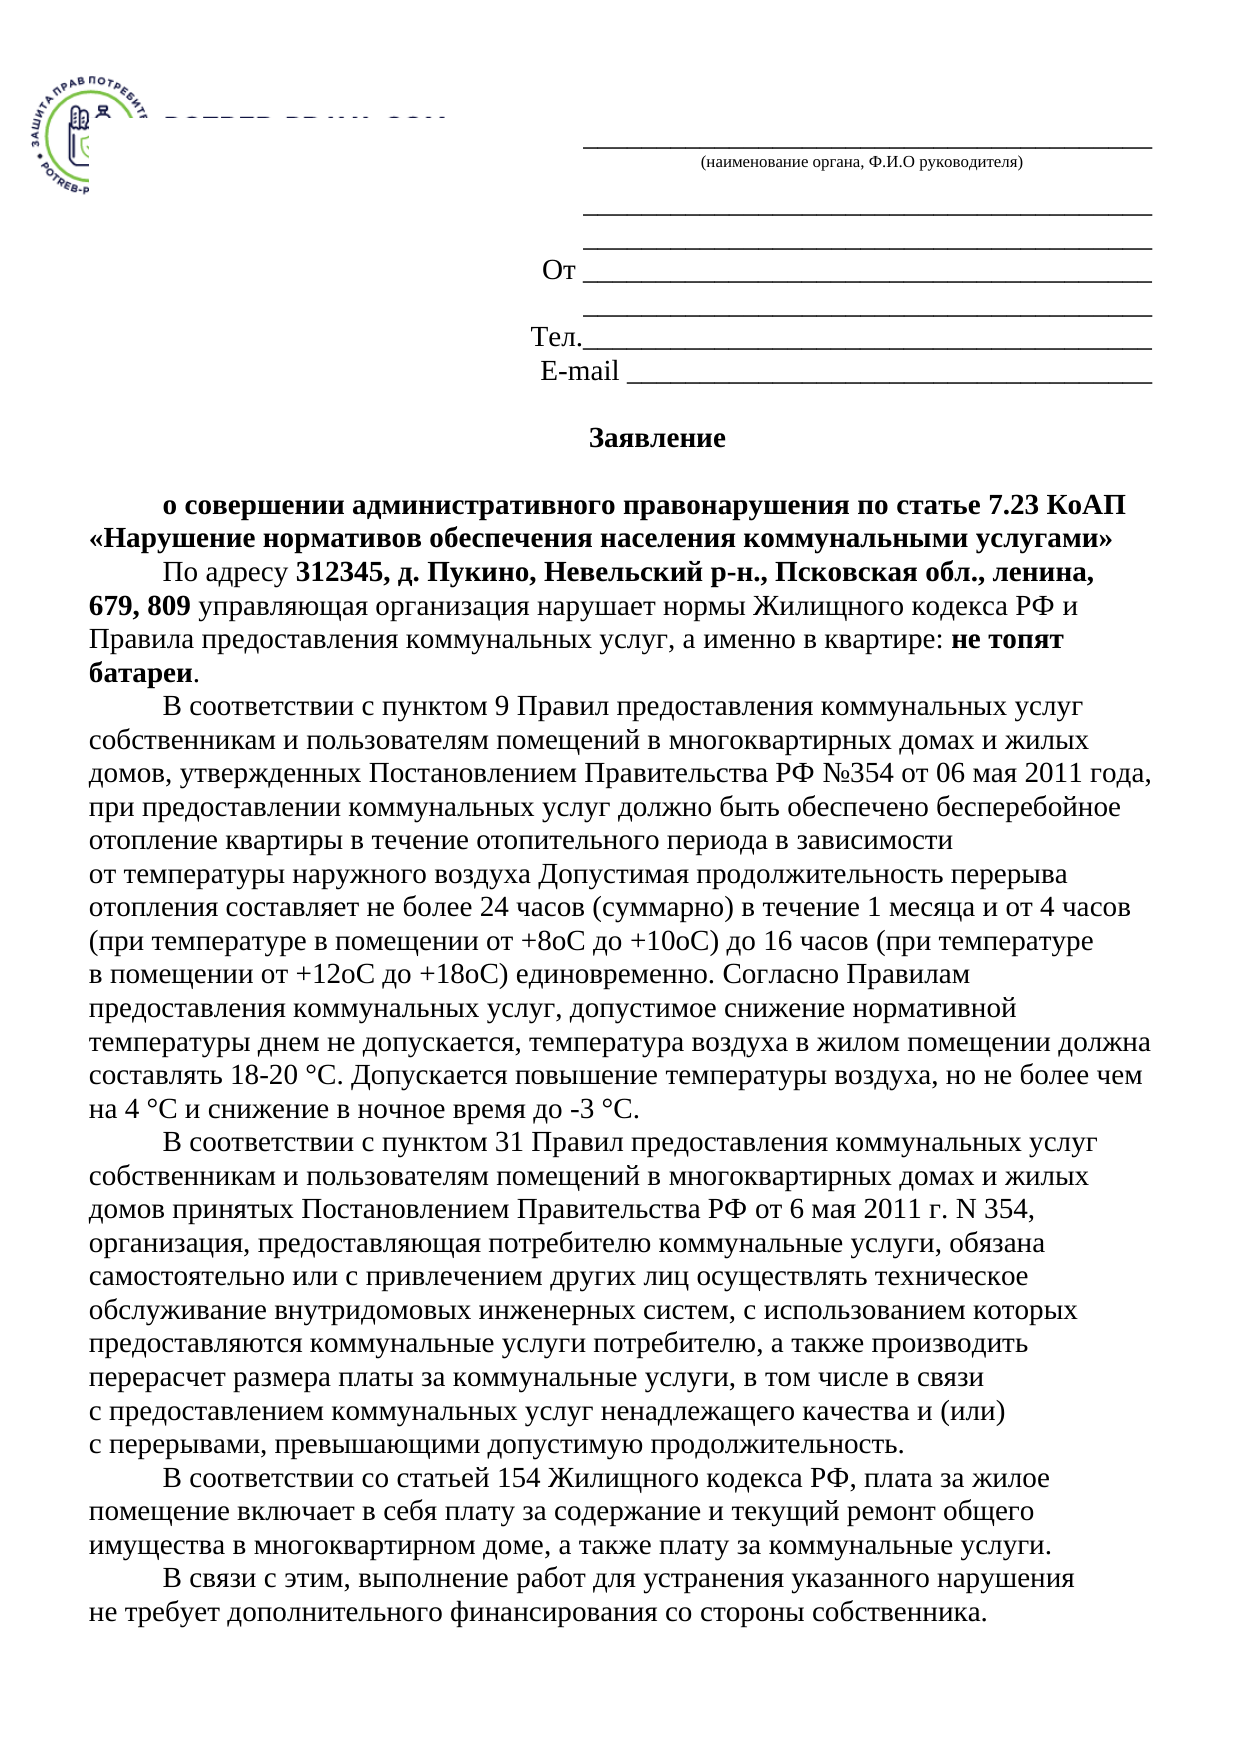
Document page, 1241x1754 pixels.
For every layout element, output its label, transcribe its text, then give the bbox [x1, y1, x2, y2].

subtitle о совершении административного правонарушения по статье 7.23 КоАП «Нарушение нормативов обеспечения населения коммунальными услугами» [89, 487, 1152, 554]
text В соответствии с пунктом 31 Правил предоставления коммунальных услуг собственникам и пользователям помещений в многоквартирных домах и жилых домов принятых Постановлением Правительства РФ от 6 мая 2011 г. N 354, организация, предоставляющая потребителю коммунальные услуги, обязана самостоятельно или с привлечением других лиц осуществлять техническое обслуживание внутридомовых инженерных систем, с использованием которых предоставляются коммунальные услуги потребителю, а также производить перерасчет размера платы за коммунальные услуги, в том числе в связи с предоставлением коммунальных услуг ненадлежащего качества и (или) с перерывами, превышающими допустимую продолжительность. [89, 1124, 1152, 1460]
text От _______________________________________ [89, 252, 1152, 286]
text Заявление [89, 420, 1152, 453]
text _______________________________________ [89, 286, 1152, 319]
text Тел._______________________________________ [89, 319, 1152, 353]
text По адресу 312345, д. Пукино, Невельский р-н., Псковская обл., ленина, 679, 809 управляющая организация нарушает нормы Жилищного кодекса РФ и Правила предоставления коммунальных услуг, а именно в квартире: не топят батареи. [89, 554, 1152, 688]
text (наименование органа, Ф.И.О руководителя) [89, 152, 1152, 185]
text В соответствии со статьей 154 Жилищного кодекса РФ, плата за жилое помещение включает в себя плату за содержание и текущий ремонт общего имущества в многоквартирном доме, а также плату за коммунальные услуги. [89, 1460, 1152, 1560]
picture [12, 73, 457, 199]
text _______________________________________ [89, 219, 1152, 252]
text E-mail ____________________________________ [89, 353, 1152, 386]
text В соответствии с пунктом 9 Правил предоставления коммунальных услуг собственникам и пользователям помещений в многоквартирных домах и жилых домов, утвержденных Постановлением Правительства РФ №354 от 06 мая 2011 года, при предоставлении коммунальных услуг должно быть обеспечено бесперебойное отопление квартиры в течение отопительного периода в зависимости от температуры наружного воздуха Допустимая продолжительность перерыва отопления составляет не более 24 часов (суммарно) в течение 1 месяца и от 4 часов (при температуре в помещении от +8оС до +10оС) до 16 часов (при температуре в помещении от +12оС до +18оС) единовременно. Согласно Правилам предоставления коммунальных услуг, допустимое снижение нормативной температуры днем не допускается, температура воздуха в жилом помещении должна составлять 18-20 °С. Допускается повышение температуры воздуха, но не более чем на 4 °С и снижение в ночное время до -3 °С. [89, 688, 1152, 1124]
text _______________________________________ [89, 185, 1152, 219]
text В связи с этим, выполнение работ для устранения указанного нарушения не требует дополнительного финансирования со стороны собственника. [89, 1560, 1152, 1627]
text _______________________________________ [89, 118, 1152, 152]
